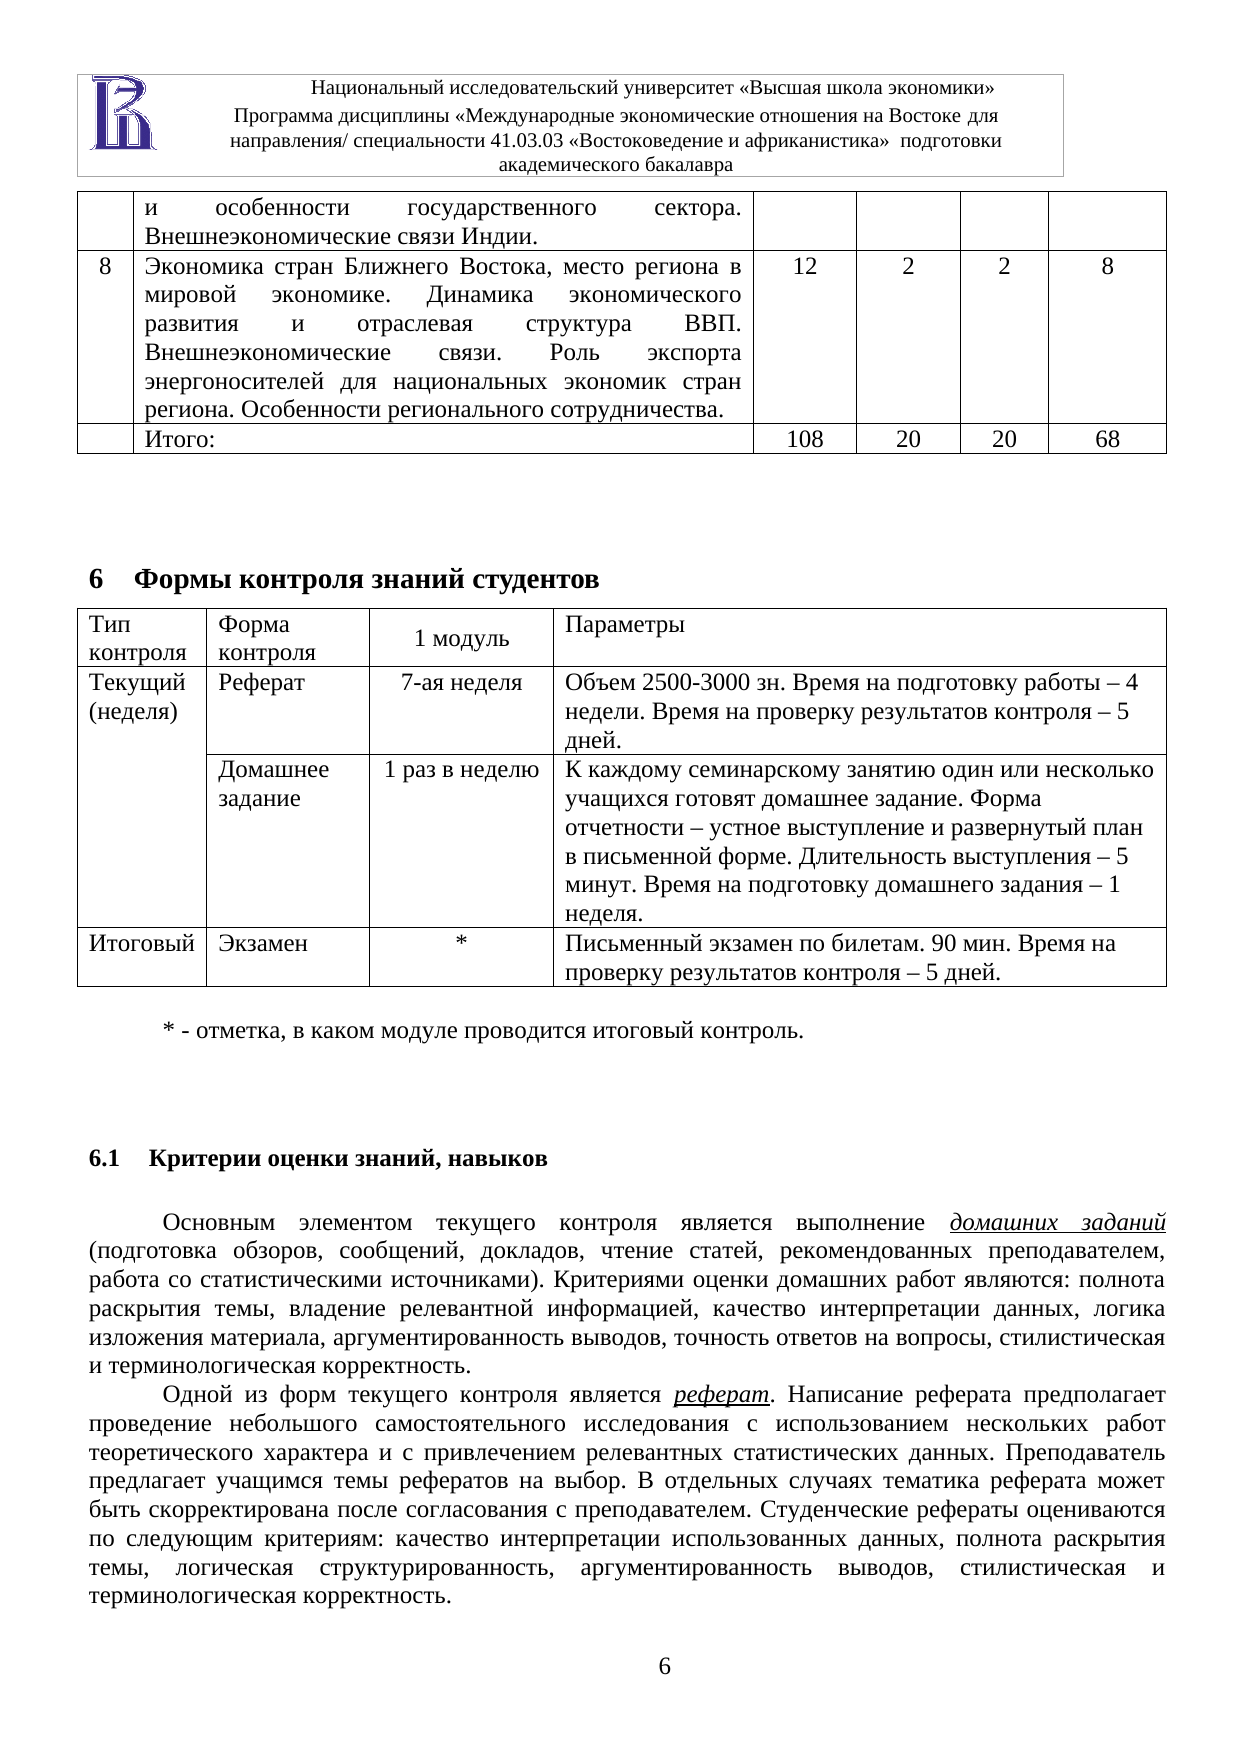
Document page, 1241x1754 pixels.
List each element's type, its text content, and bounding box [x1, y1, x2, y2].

table_cell 108 [754, 424, 856, 453]
table_cell Текущий (неделя) [78, 667, 206, 927]
text Одной из форм текущего контроля является реферат. Написание реферата предполагает проведение небольшого самостоятельного исследования с использованием нескольких работ теоретического характера и с привлечением релевантных статистических данных. Преподаватель предлагает учащимся темы рефератов на выбор. В отдельных случаях тематика реферата может быть скорректирована после согласования с преподавателем. Студенческие рефераты оцениваются по следующим критериям: качество интерпретации использованных данных, полнота раскрытия темы, логическая структурированность, аргументированность выводов, стилистическая и терминологическая корректность. [89, 1379, 1166, 1609]
table_cell Письменный экзамен по билетам. 90 мин. Время на проверку результатов контроля – 5 дней. [554, 928, 1166, 986]
table_cell 1 раз в неделю [370, 755, 553, 927]
text * - отметка, в каком модуле проводится итоговый контроль. [89, 1015, 1166, 1044]
text Основным элементом текущего контроля является выполнение домашних заданий (подготовка обзоров, сообщений, докладов, чтение статей, рекомендованных преподавателем, работа со статистическими источниками). Критериями оценки домашних работ являются: полнота раскрытия темы, владение релевантной информацией, качество интерпретации данных, логика изложения материала, аргументированность выводов, точность ответов на вопросы, стилистическая и терминологическая корректность. [89, 1207, 1166, 1379]
table_cell 12 [754, 251, 856, 423]
picture [88, 75, 158, 150]
table_header 1 модуль [370, 609, 553, 666]
table_cell 2 [857, 192, 960, 250]
table_cell [78, 424, 133, 453]
table_header Форма контроля [207, 609, 369, 666]
table_cell Итоговый [78, 928, 206, 986]
table_cell 68 [1049, 424, 1166, 453]
table_cell Итого: [134, 424, 753, 453]
table_cell 7 [78, 192, 133, 250]
table_header Тип контроля [78, 609, 206, 666]
table_cell 20 [961, 424, 1048, 453]
table_cell 2 [961, 251, 1048, 423]
table_cell Объем 2500-3000 зн. Время на подготовку работы – 4 недели. Время на проверку результатов контроля – 5 дней. [554, 667, 1166, 753]
table_cell Реферат [207, 667, 369, 753]
table_cell 7-ая неделя [370, 667, 553, 753]
subtitle Формы контроля знаний студентов [89, 562, 1166, 595]
table_cell Домашнее задание [207, 755, 369, 927]
table_cell 2 [961, 192, 1048, 250]
table_cell 2 [857, 251, 960, 423]
table_cell Экзамен [207, 928, 369, 986]
subtitle Критерии оценки знаний, навыков [89, 1143, 1166, 1200]
table_header Параметры [554, 609, 1166, 666]
table_cell Экономика стран Ближнего Востока, место региона в мировой экономике. Динамика экономического развития и отраслевая структура ВВП. Внешнеэкономические связи. Роль экспорта энергоносителей для национальных экономик стран региона. Особенности регионального сотрудничества. [134, 251, 753, 423]
table_cell 20 [857, 424, 960, 453]
table_cell К каждому семинарскому занятию один или несколько учащихся готовят домашнее задание. Форма отчетности – устное выступление и развернутый план в письменной форме. Длительность выступления – 5 минут. Время на подготовку домашнего задания – 1 неделя. [554, 755, 1166, 927]
table_cell 8 [1049, 251, 1166, 423]
table_cell 8 [78, 251, 133, 423]
table_cell 10 [754, 192, 856, 250]
table_cell * [370, 928, 553, 986]
table_cell 6 [1049, 192, 1166, 250]
